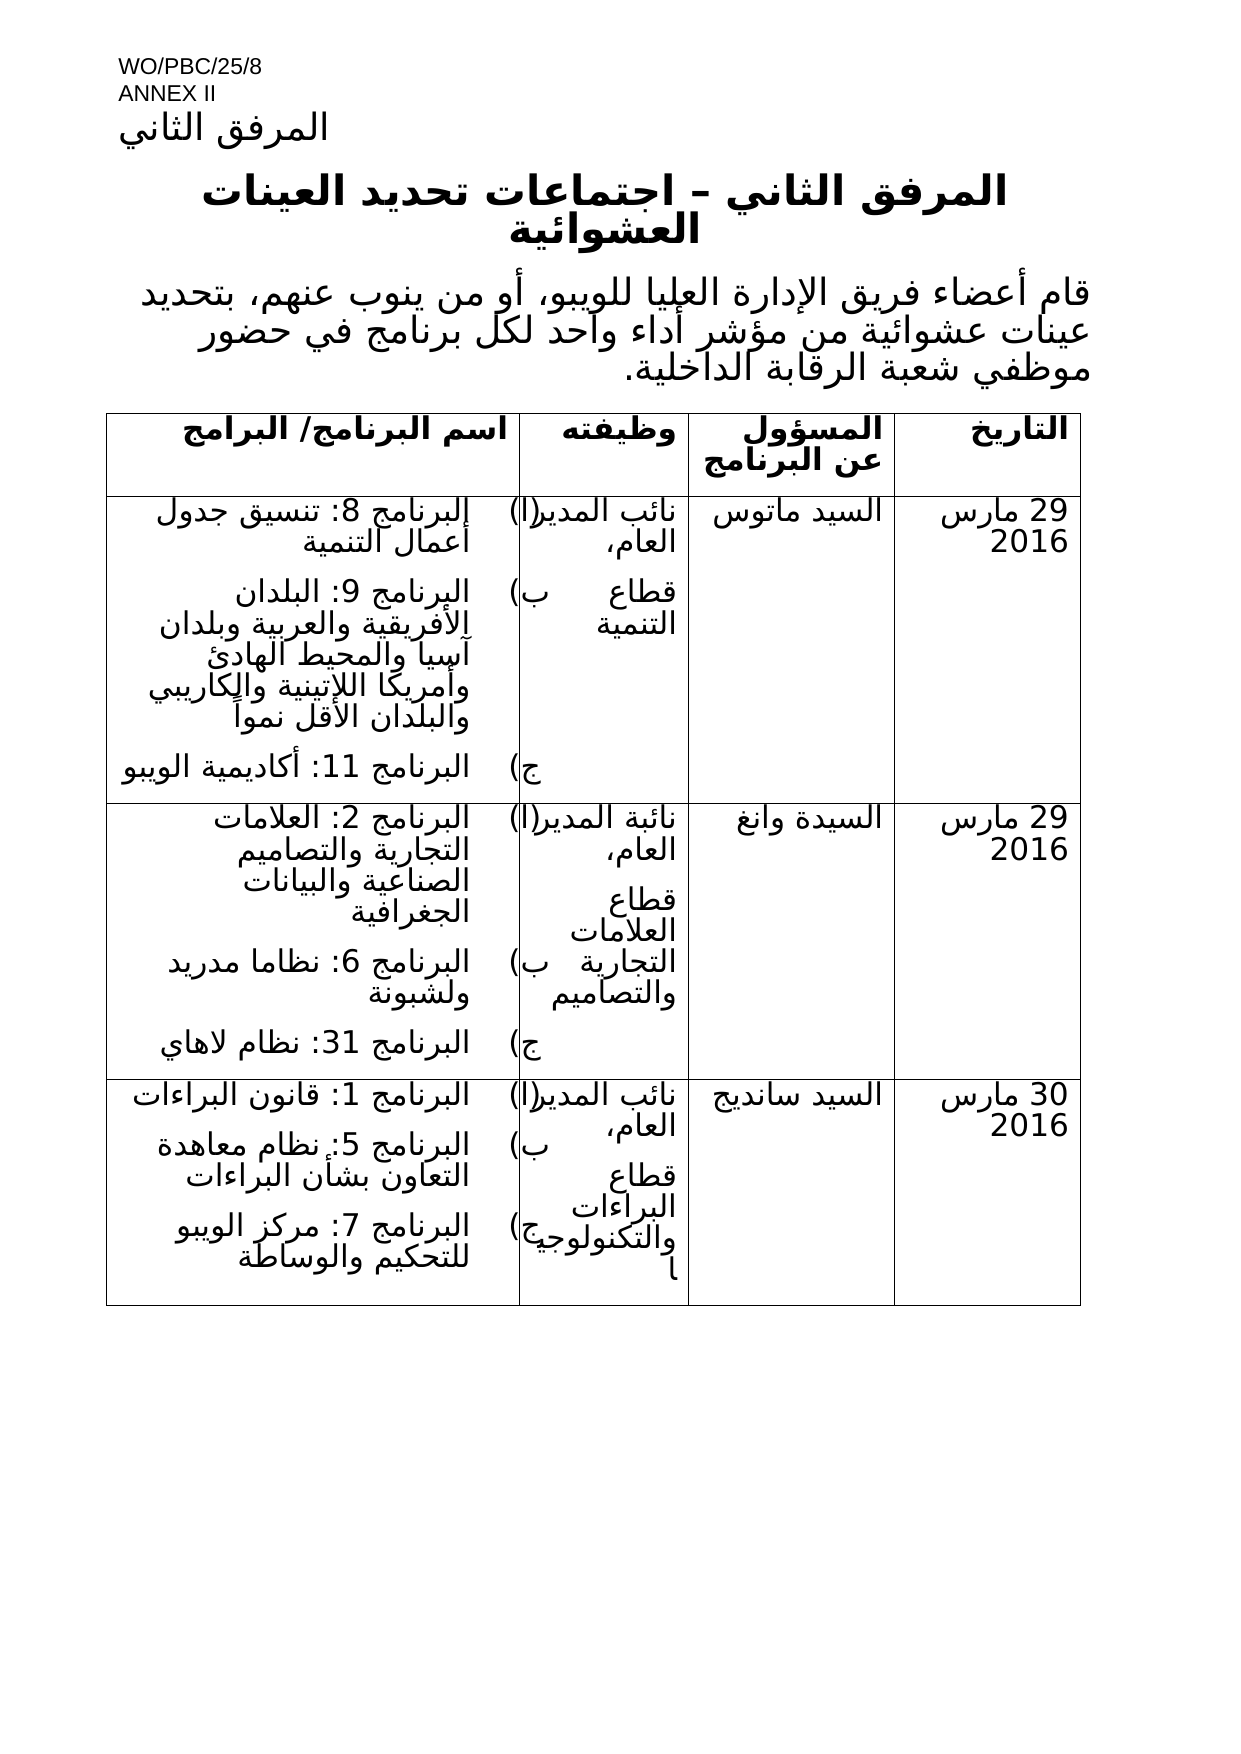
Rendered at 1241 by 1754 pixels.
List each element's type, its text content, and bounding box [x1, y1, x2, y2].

table_cell 29 مارس 2016 [895, 804, 1080, 1079]
table_cell البرنامج 8: تنسيق جدول أعمال التنمية البرنامج 9: البلدان الأفريقية والعربية وبلدان آسيا والمحيط الهادئ وأمريكا اللاتينية والكاريبي والبلدان ‏الأقل نمواً البرنامج 11: أكاديمية الويبو [107, 497, 519, 803]
table_cell نائب المدير العام، قطاع البراءات والتكنولوجيا [520, 1080, 688, 1305]
table_cell 30 مارس 2016 [895, 1080, 1080, 1305]
table_cell نائبة المدير العام، قطاع العلامات التجارية والتصاميم [520, 804, 688, 1079]
table_cell السيد سانديج [689, 1080, 894, 1305]
table_cell البرنامج 2: العلامات التجارية والتصاميم الصناعية والبيانات الجغرافية البرنامج 6: نظاما مدريد ولشبونة البرنامج 31: نظام لاهاي [107, 804, 519, 1079]
table_cell البرنامج 1: قانون البراءات البرنامج 5: نظام معاهدة التعاون بشأن البراءات البرنامج 7: مركز الويبو للتحكيم والوساطة [107, 1080, 519, 1305]
table_cell 29 مارس 2016 [895, 497, 1080, 803]
table_cell السيدة وانغ [689, 804, 894, 1079]
table_cell السيد ماتوس [689, 497, 894, 803]
table_header اسم البرنامج/ البرامج [107, 414, 519, 496]
table_cell نائب المدير العام، قطاع التنمية [520, 497, 688, 803]
text قام أعضاء فريق الإدارة العليا للويبو، أو من ينوب عنهم، بتحديد عينات عشوائية من مؤشر أداء واحد لكل برنامج في حضور موظفي شعبة الرقابة الداخلية. [118, 276, 1092, 388]
text المرفق الثاني – اجتماعات تحديد العينات العشوائية [118, 176, 1092, 251]
table_header وظيفته [520, 414, 688, 496]
table_header التاريخ [895, 414, 1080, 496]
table_header المسؤول عن البرنامج [689, 414, 894, 496]
